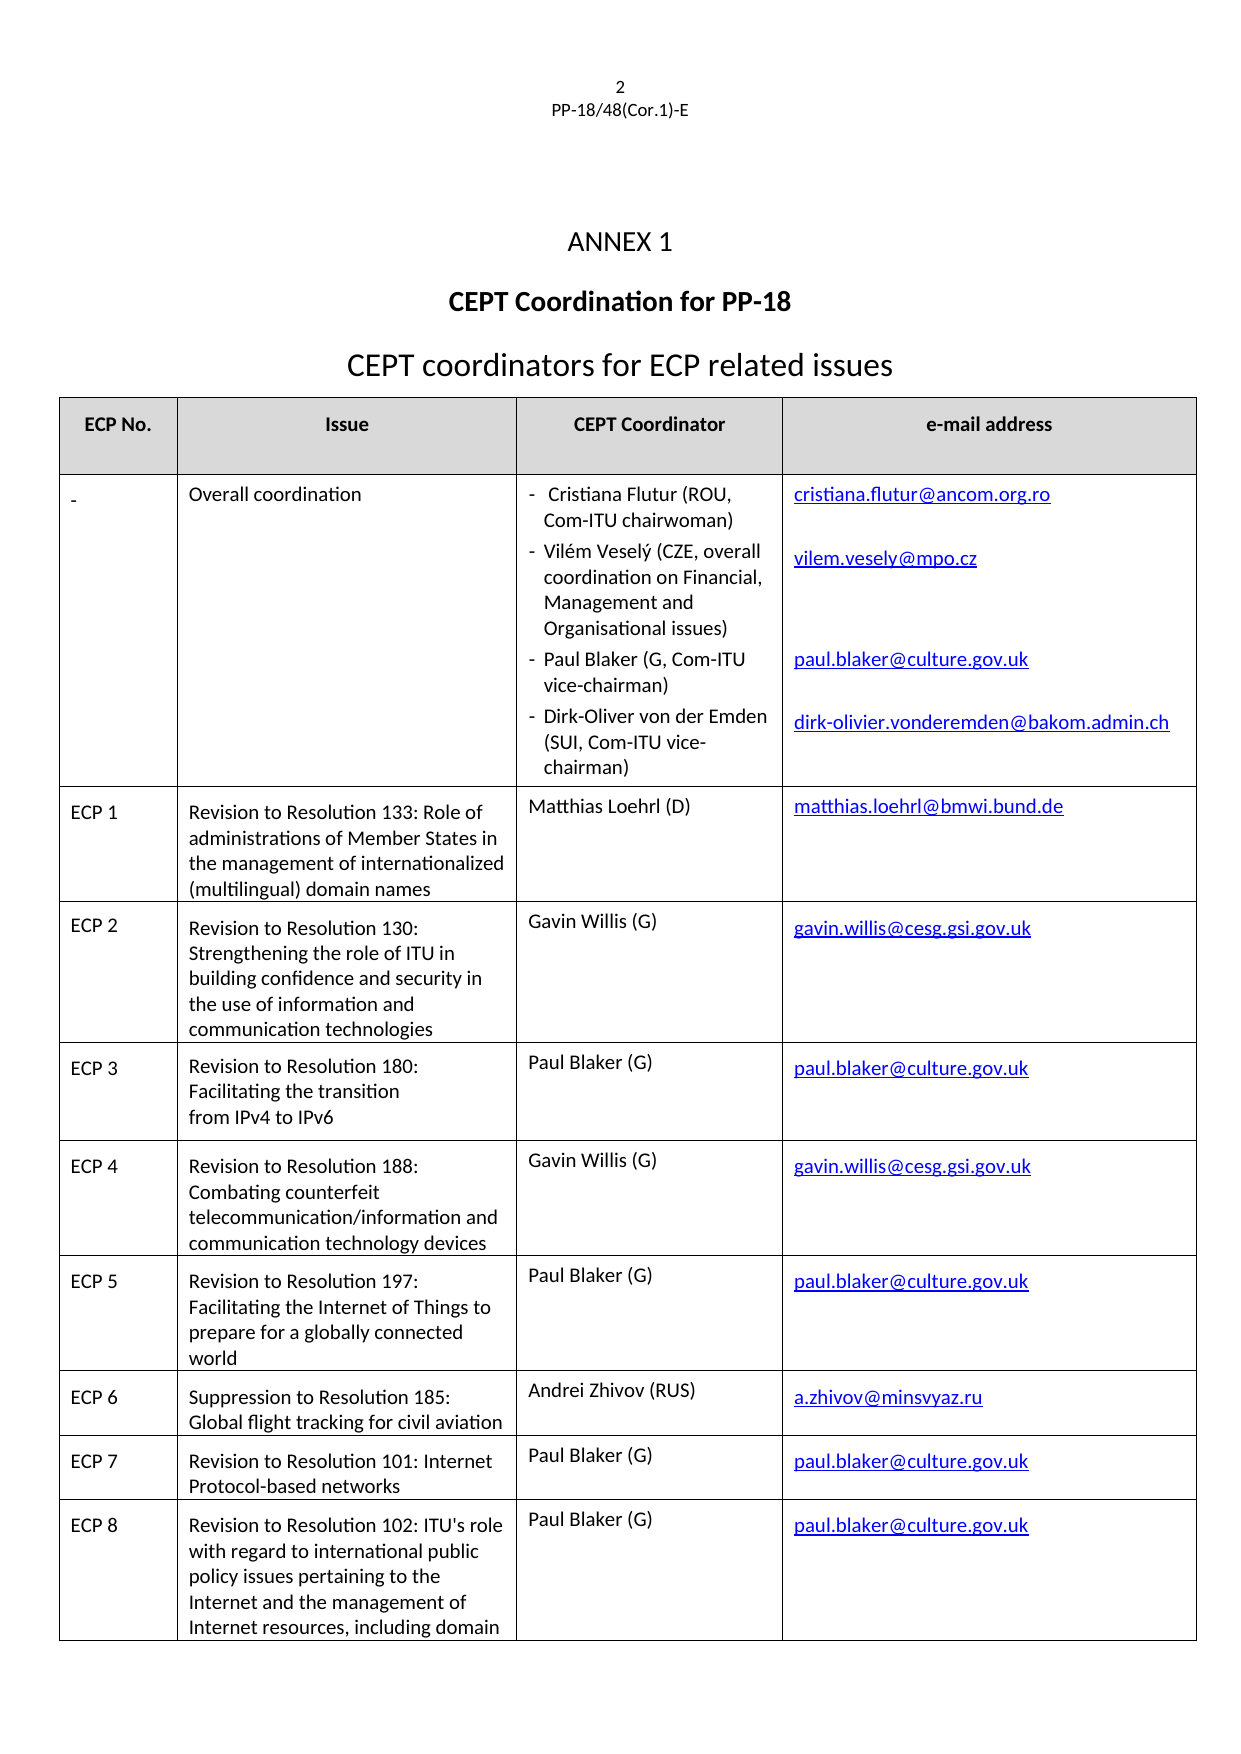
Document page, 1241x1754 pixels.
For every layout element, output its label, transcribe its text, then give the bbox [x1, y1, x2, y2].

table_cell Cristiana Flutur (ROU, Com-ITU chairwoman) Vilém Veselý (CZE, overall coordination on Financial, Management and Organisational issues) Paul Blaker (G, Com-ITU vice-chairman) Dirk-Oliver von der Emden (SUI, Com-ITU vice-chairman) [517, 475, 782, 786]
table_cell ECP 6 [60, 1371, 177, 1435]
table_cell Overall coordination [178, 475, 516, 786]
table_cell paul.blaker@culture.gov.uk [783, 1256, 1196, 1370]
table_cell Revision to Resolution 101: Internet Protocol-based networks [178, 1436, 516, 1499]
table_cell paul.blaker@culture.gov.uk [783, 1043, 1196, 1140]
table_cell paul.blaker@culture.gov.uk [783, 1500, 1196, 1640]
table_cell Gavin Willis (G) [517, 1141, 782, 1255]
table_cell Paul Blaker (G) [517, 1256, 782, 1370]
table_cell ECP 2 [60, 902, 177, 1042]
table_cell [178, 1500, 516, 1640]
table_cell ECP 4 [60, 1141, 177, 1255]
title CEPT Coordination for PP-18 [118, 283, 1122, 319]
table_header ECP No. [60, 398, 177, 474]
table_cell ECP 5 [60, 1256, 177, 1370]
table_header CEPT Coordinator [517, 398, 782, 474]
table_cell Matthias Loehrl (D) [517, 787, 782, 901]
table_cell a.zhivov@minsvyaz.ru [783, 1371, 1196, 1435]
text CEPT coordinators for ECP related issues [118, 344, 1122, 385]
table_cell gavin.willis@cesg.gsi.gov.uk [783, 902, 1196, 1042]
table_cell Paul Blaker (G) [517, 1043, 782, 1140]
table_header e-mail address [783, 398, 1196, 474]
table_cell Paul Blaker (G) [517, 1436, 782, 1499]
table_cell ECP 8 [60, 1500, 177, 1640]
table_cell Revision to Resolution 188: Combating counterfeit telecommunication/information and communication technology devices [178, 1141, 516, 1255]
table_cell ECP 7 [60, 1436, 177, 1499]
table_cell Revision to Resolution 180: Facilitating the transition from IPv4 to IPv6 [178, 1043, 516, 1140]
table_cell Paul Blaker (G) [517, 1500, 782, 1640]
table_header Issue [178, 398, 516, 474]
table_cell ECP 1 [60, 787, 177, 901]
table_cell Gavin Willis (G) [517, 902, 782, 1042]
table_cell gavin.willis@cesg.gsi.gov.uk [783, 1141, 1196, 1255]
table_cell Andrei Zhivov (RUS) [517, 1371, 782, 1435]
table_cell paul.blaker@culture.gov.uk [783, 1436, 1196, 1499]
table_cell cristiana.flutur@ancom.org.ro vilem.vesely@mpo.cz paul.blaker@culture.gov.uk dirk-olivier.vonderemden@bakom.admin.ch [783, 475, 1196, 786]
table_cell ECP 3 [60, 1043, 177, 1140]
table_cell - [60, 475, 177, 786]
table_cell Revision to Resolution 133: Role of administrations of Member States in the management of internationalized (multilingual) domain names [178, 787, 516, 901]
table_cell Revision to Resolution 130: Strengthening the role of ITU in building confidence and security in the use of information and communication technologies [178, 902, 516, 1042]
table_cell Suppression to Resolution 185: Global flight tracking for civil aviation [178, 1371, 516, 1435]
text Annex 1 [118, 223, 1122, 258]
table_cell matthias.loehrl@bmwi.bund.de [783, 787, 1196, 901]
table_cell Revision to Resolution 197: Facilitating the Internet of Things to prepare for a globally connected world [178, 1256, 516, 1370]
